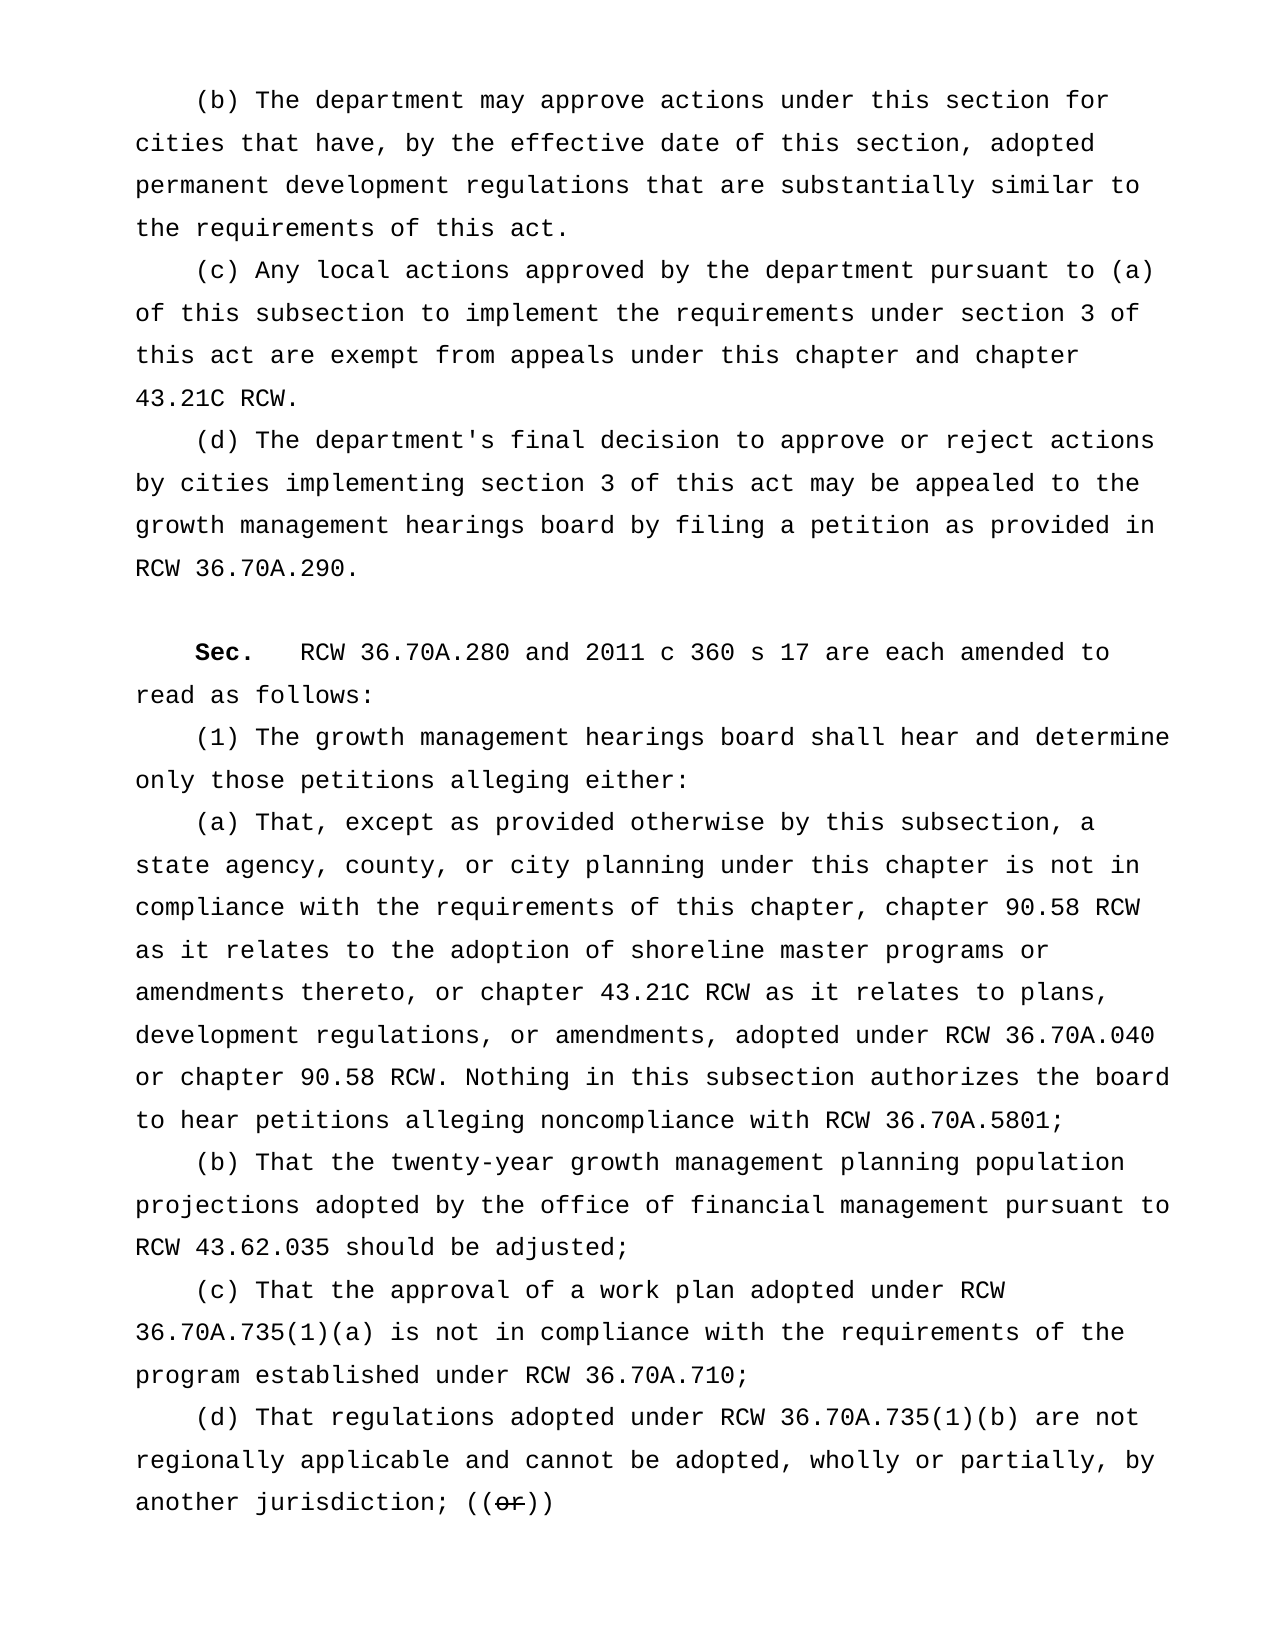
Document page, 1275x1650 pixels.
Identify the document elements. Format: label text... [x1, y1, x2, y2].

text (c) That the approval of a work plan adopted under RCW 36.70A.735(1)(a) is not in compliance with the requirements of the program established under RCW 36.70A.710; [135, 1264, 1170, 1392]
text (1) The growth management hearings board shall hear and determine only those petitions alleging either: [135, 712, 1170, 797]
text (d) The department's final decision to approve or reject actions by cities implementing section 3 of this act may be appealed to the growth management hearings board by filing a petition as provided in RCW 36.70A.290. [135, 415, 1170, 585]
text (b) The department may approve actions under this section for cities that have, by the effective date of this section, adopted permanent development regulations that are substantially similar to the requirements of this act. [135, 75, 1170, 245]
text (b) That the twenty-year growth management planning population projections adopted by the office of financial management pursuant to RCW 43.62.035 should be adjusted; [135, 1137, 1170, 1264]
text (d) That regulations adopted under RCW 36.70A.735(1)(b) are not regionally applicable and cannot be adopted, wholly or partially, by another jurisdiction; ((or)) [135, 1392, 1170, 1519]
text (c) Any local actions approved by the department pursuant to (a) of this subsection to implement the requirements under section 3 of this act are exempt from appeals under this chapter and chapter 43.21C RCW. [135, 245, 1170, 415]
text Sec. RCW 36.70A.280 and 2011 c 360 s 17 are each amended to read as follows: [135, 627, 1170, 712]
text (a) That, except as provided otherwise by this subsection, a state agency, county, or city planning under this chapter is not in compliance with the requirements of this chapter, chapter 90.58 RCW as it relates to the adoption of shoreline master programs or amendments thereto, or chapter 43.21C RCW as it relates to plans, development regulations, or amendments, adopted under RCW 36.70A.040 or chapter 90.58 RCW. Nothing in this subsection authorizes the board to hear petitions alleging noncompliance with RCW 36.70A.5801; [135, 797, 1170, 1137]
